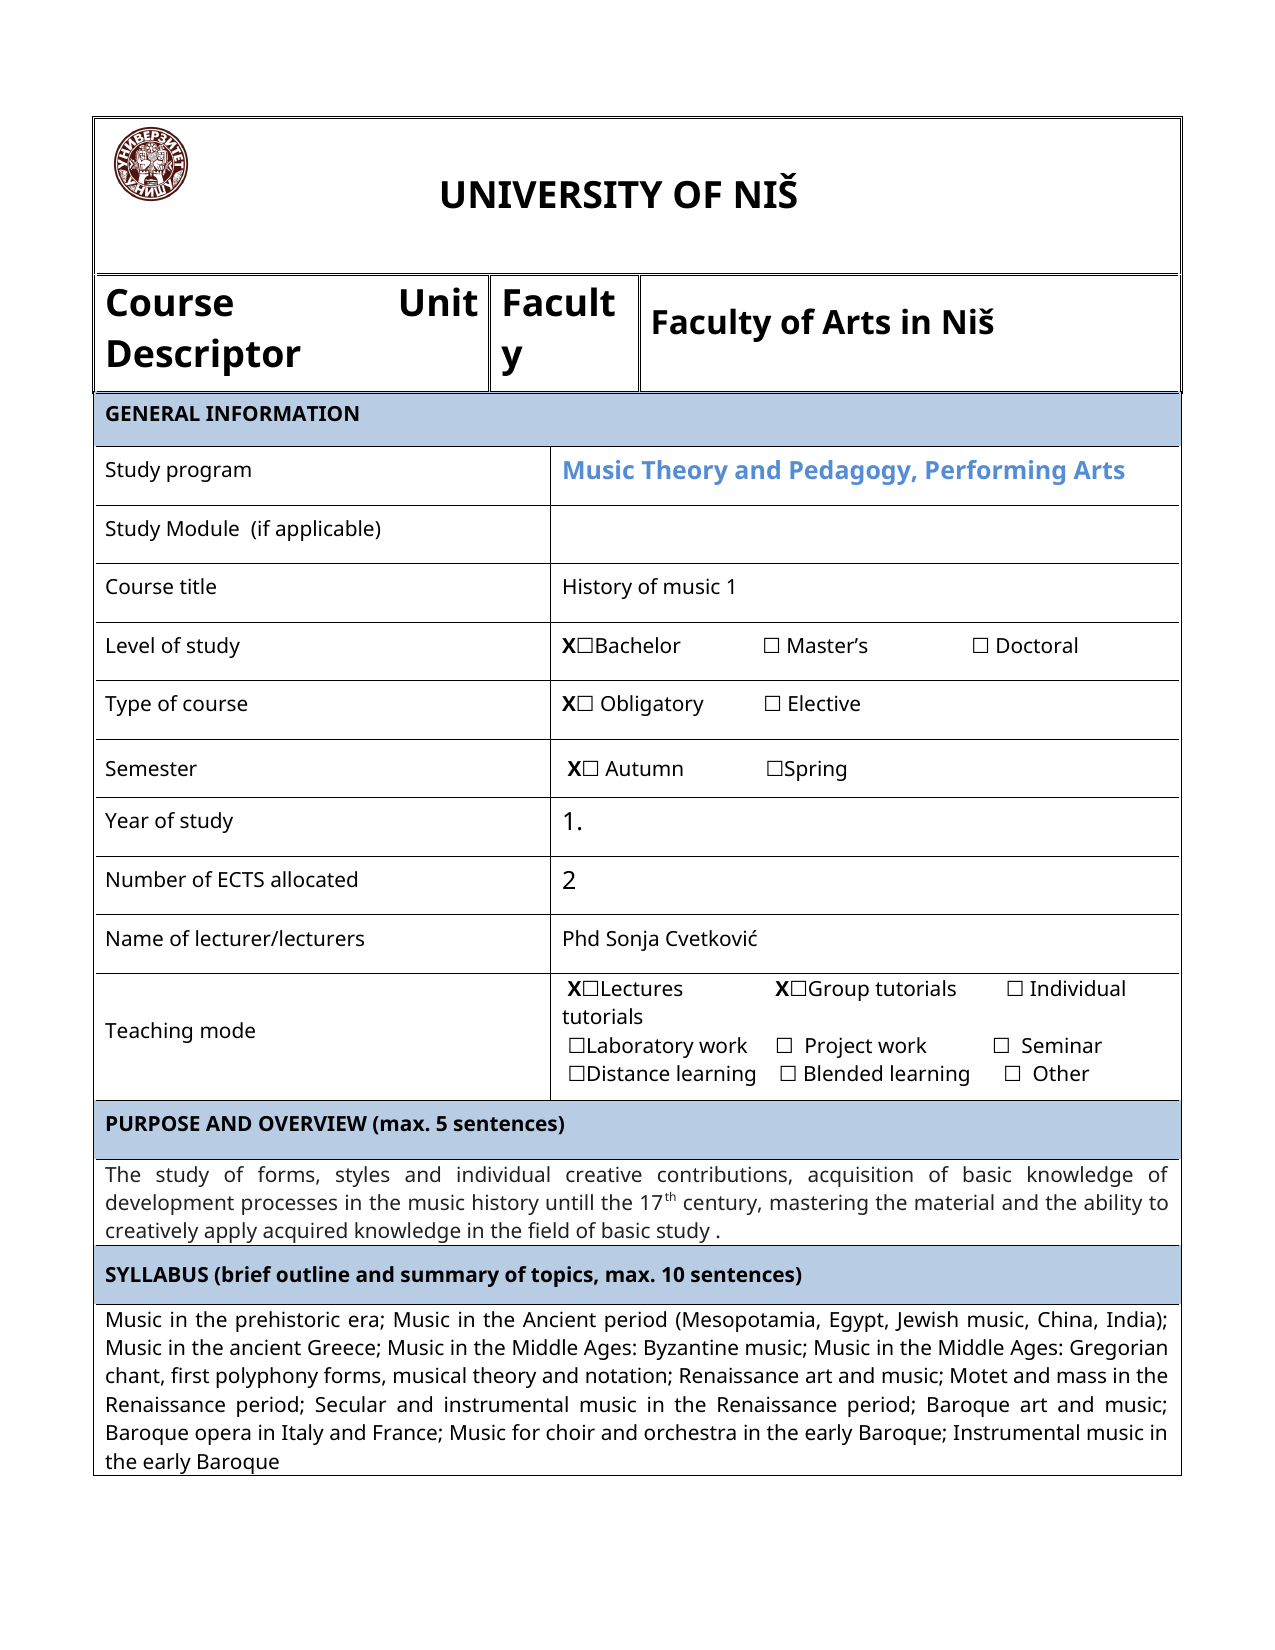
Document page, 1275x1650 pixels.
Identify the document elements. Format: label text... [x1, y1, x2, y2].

table_cell Faculty [491, 276, 638, 391]
table_cell Name of lecturer/lecturers [94, 914, 550, 973]
table_cell Music in the prehistoric era; Music in the Ancient period (Mesopotamia, Egypt, Jewish music, China, India); Music in the ancient Greece; Music in the Middle Ages: Byzantine music; Music in the Middle Ages: Gregorian chant, first polyphony forms, musical theory and notation; Renaissance art and music; Motet and mass in the Renaissance period; Secular and instrumental music in the Renaissance period; Baroque art and music; Baroque opera in Italy and France; Music for choir and orchestra in the early Baroque; Instrumental music in the early Baroque [94, 1304, 1181, 1475]
table_cell Phd Sonja Cvetković [551, 914, 1181, 973]
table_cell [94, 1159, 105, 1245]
table_cell SYLLABUS (brief outline and summary of topics, max. 10 sentences) [94, 1245, 1181, 1304]
table_cell Course title [94, 563, 550, 622]
table_cell Teaching mode [94, 973, 550, 1100]
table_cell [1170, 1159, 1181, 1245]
table_cell 2 [551, 856, 1181, 914]
table_cell Study Module (if applicable) [94, 505, 550, 563]
table_cell Type of course [94, 680, 550, 739]
table_cell Semester [94, 739, 550, 797]
table_cell Course Unit Descriptor [94, 273, 490, 391]
table_cell Obligatory Elective [551, 680, 1181, 739]
table_cell Level of study [94, 622, 550, 680]
table_cell Lectures Group tutorials Individual tutorials Laboratory work Project work Seminar Distance learning Blended learning Other [551, 973, 1181, 1100]
table_cell Faculty of Arts in Niš [639, 273, 1181, 391]
table_cell Bachelor Master’s Doctoral [551, 622, 1181, 680]
table_cell History of music 1 [551, 563, 1181, 622]
table_cell Study program [94, 446, 550, 504]
table_cell GENERAL INFORMATION [94, 391, 1181, 446]
table_header UNIVERSITY OF NIŠ [95, 119, 1180, 273]
table_cell 1. [551, 797, 1181, 856]
table_cell Number of ECTS allocated [94, 856, 550, 914]
table_cell [551, 505, 1181, 563]
table_cell Music Theory and Pedagogy, Performing Arts [551, 446, 1181, 504]
table_cell Year of study [94, 797, 550, 856]
table_cell Autumn Spring [551, 739, 1181, 797]
table_cell PURPOSE AND OVERVIEW (max. 5 sentences) [94, 1100, 1181, 1159]
